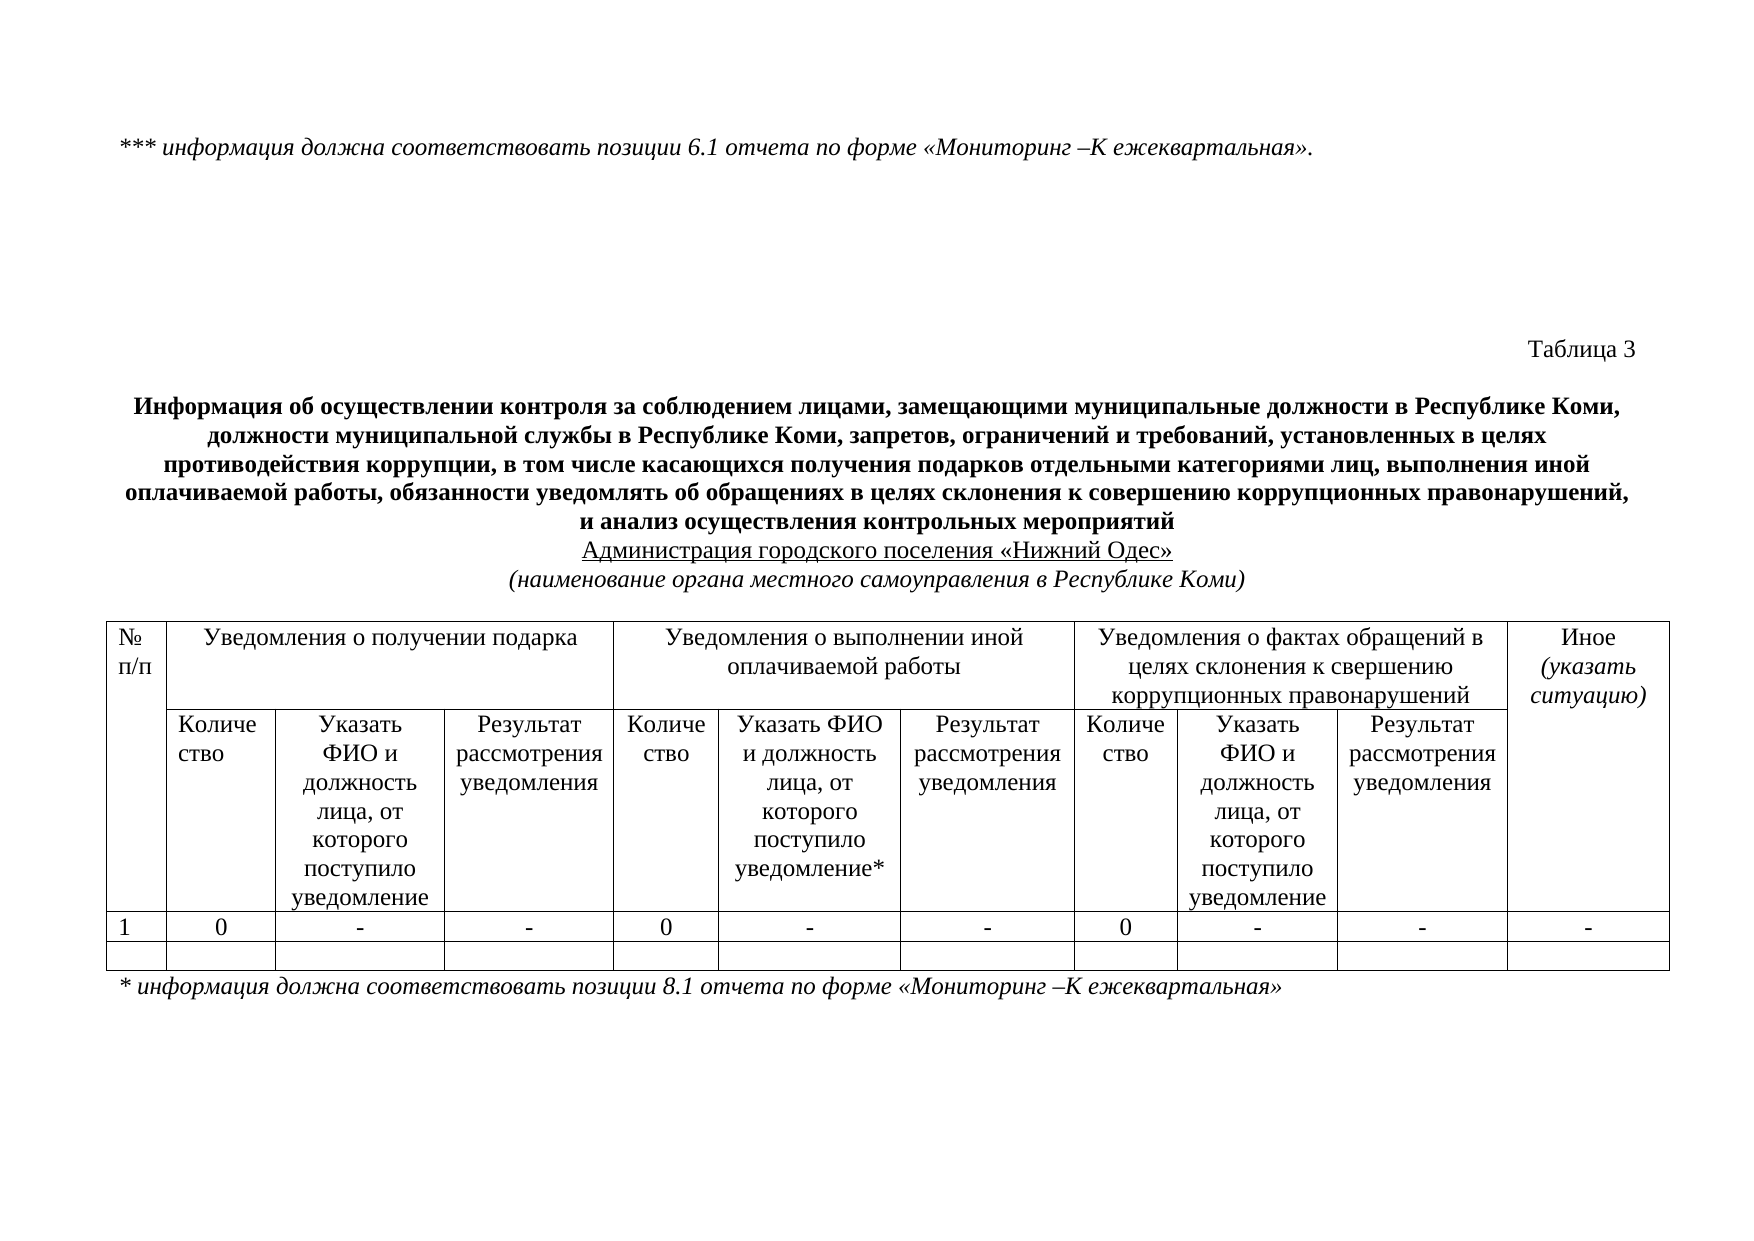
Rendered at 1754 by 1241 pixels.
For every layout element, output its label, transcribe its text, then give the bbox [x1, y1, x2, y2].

text Администрация городского поселения «Нижний Одес» [118, 535, 1636, 564]
table_cell Результат рассмотрения уведомления [1338, 710, 1507, 911]
table_cell [1075, 942, 1177, 970]
table_header Уведомления о получении подарка [167, 622, 613, 708]
table_cell [1178, 942, 1337, 970]
table_cell [167, 942, 275, 970]
table_header Уведомления о фактах обращений в целях склонения к свершению коррупционных правонарушений [1075, 622, 1507, 708]
table_cell [276, 942, 444, 970]
table_cell [1338, 942, 1507, 970]
table_cell [107, 942, 166, 970]
table_cell [445, 942, 613, 970]
table_cell - [1508, 912, 1669, 941]
table_cell - [445, 912, 613, 941]
table_cell Указать ФИО и должность лица, от которого поступило уведомление* [719, 710, 900, 911]
table_cell 0 [167, 912, 275, 941]
table_cell 1 [107, 912, 166, 941]
table_cell - [276, 912, 444, 941]
table_cell 0 [614, 912, 718, 941]
text *** информация должна соответствовать позиции 6.1 отчета по форме «Мониторинг –К ежеквартальная». [118, 132, 1636, 161]
text Таблица 3 [118, 334, 1636, 362]
table_cell - [901, 912, 1074, 941]
table_cell Указать ФИО и должность лица, от которого поступило уведомление [1178, 710, 1337, 911]
text * информация должна соответствовать позиции 8.1 отчета по форме «Мониторинг –К ежеквартальная» [118, 971, 1636, 1000]
table_header № п/п [107, 622, 166, 911]
table_cell [1508, 942, 1669, 970]
table_cell Результат рассмотрения уведомления [445, 710, 613, 911]
table_cell Количество [167, 710, 275, 911]
table_cell 0 [1075, 912, 1177, 941]
table_cell - [1178, 912, 1337, 941]
text Информация об осуществлении контроля за соблюдением лицами, замещающими муниципальные должности в Республике Коми, должности муниципальной службы в Республике Коми, запретов, ограничений и требований, установленных в целях противодействия коррупции, в том числе касающихся получения подарков отдельными категориями лиц, выполнения иной оплачиваемой работы, обязанности уведомлять об обращениях в целях склонения к совершению коррупционных правонарушений, и анализ осуществления контрольных мероприятий [118, 391, 1636, 535]
table_cell - [719, 912, 900, 941]
table_cell Результат рассмотрения уведомления [901, 710, 1074, 911]
table_cell [614, 942, 718, 970]
text (наименование органа местного самоуправления в Республике Коми) [118, 564, 1636, 592]
table_cell [719, 942, 900, 970]
table_header Иное (указать ситуацию) [1508, 622, 1669, 911]
table_cell - [1338, 912, 1507, 941]
table_cell Указать ФИО и должность лица, от которого поступило уведомление [276, 710, 444, 911]
table_cell [901, 942, 1074, 970]
table_header Уведомления о выполнении иной оплачиваемой работы [614, 622, 1074, 708]
table_cell Количество [1075, 710, 1177, 911]
table_cell Количество [614, 710, 718, 911]
